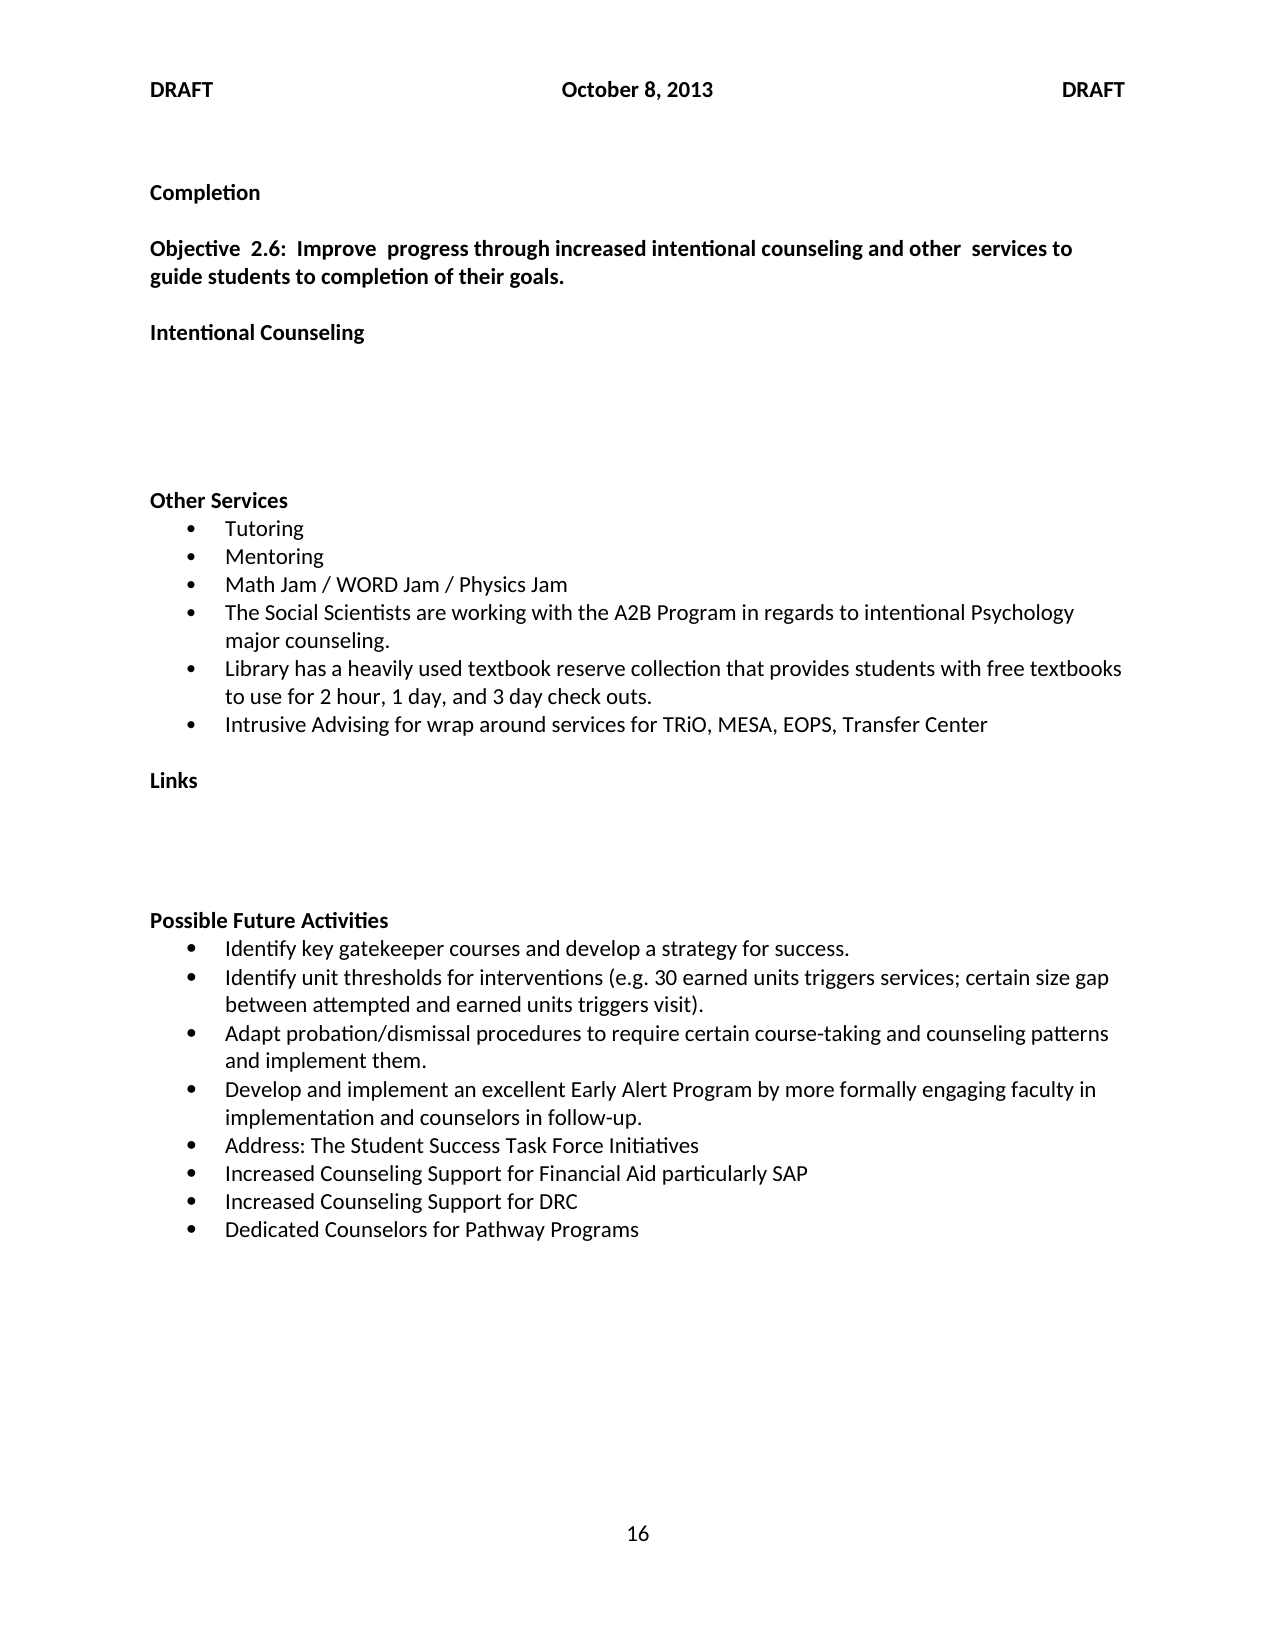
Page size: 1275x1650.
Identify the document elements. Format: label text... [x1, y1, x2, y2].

list Mentoring [187, 542, 1125, 570]
text Other Services [150, 486, 1125, 514]
list Library has a heavily used textbook reserve collection that provides students with free textbooks to use for 2 hour, 1 day, and 3 day check outs. [187, 654, 1125, 710]
list Address: The Student Success Task Force Initiatives [187, 1131, 1125, 1159]
list Identify unit thresholds for interventions (e.g. 30 earned units triggers services; certain size gap between attempted and earned units triggers visit). [187, 963, 1125, 1019]
text Objective 2.6: Improve progress through increased intentional counseling and other services to guide students to completion of their goals. [150, 234, 1125, 290]
text Links [150, 766, 1125, 794]
list Dedicated Counselors for Pathway Programs [187, 1215, 1125, 1243]
list Increased Counseling Support for Financial Aid particularly SAP [187, 1159, 1125, 1187]
list Adapt probation/dismissal procedures to require certain course-taking and counseling patterns and implement them. [187, 1019, 1125, 1075]
list Tutoring [187, 514, 1125, 542]
list Increased Counseling Support for DRC [187, 1187, 1125, 1215]
list Math Jam / WORD Jam / Physics Jam [187, 570, 1125, 598]
text Completion [150, 178, 1125, 206]
list Identify key gatekeeper courses and develop a strategy for success. [187, 934, 1125, 963]
list Intrusive Advising for wrap around services for TRiO, MESA, EOPS, Transfer Center [187, 710, 1125, 738]
list The Social Scientists are working with the A2B Program in regards to intentional Psychology major counseling. [187, 598, 1125, 654]
list Possible Future Activities [150, 907, 1125, 934]
list Develop and implement an excellent Early Alert Program by more formally engaging faculty in implementation and counselors in follow-up. [187, 1075, 1125, 1131]
text Intentional Counseling [150, 318, 1125, 346]
